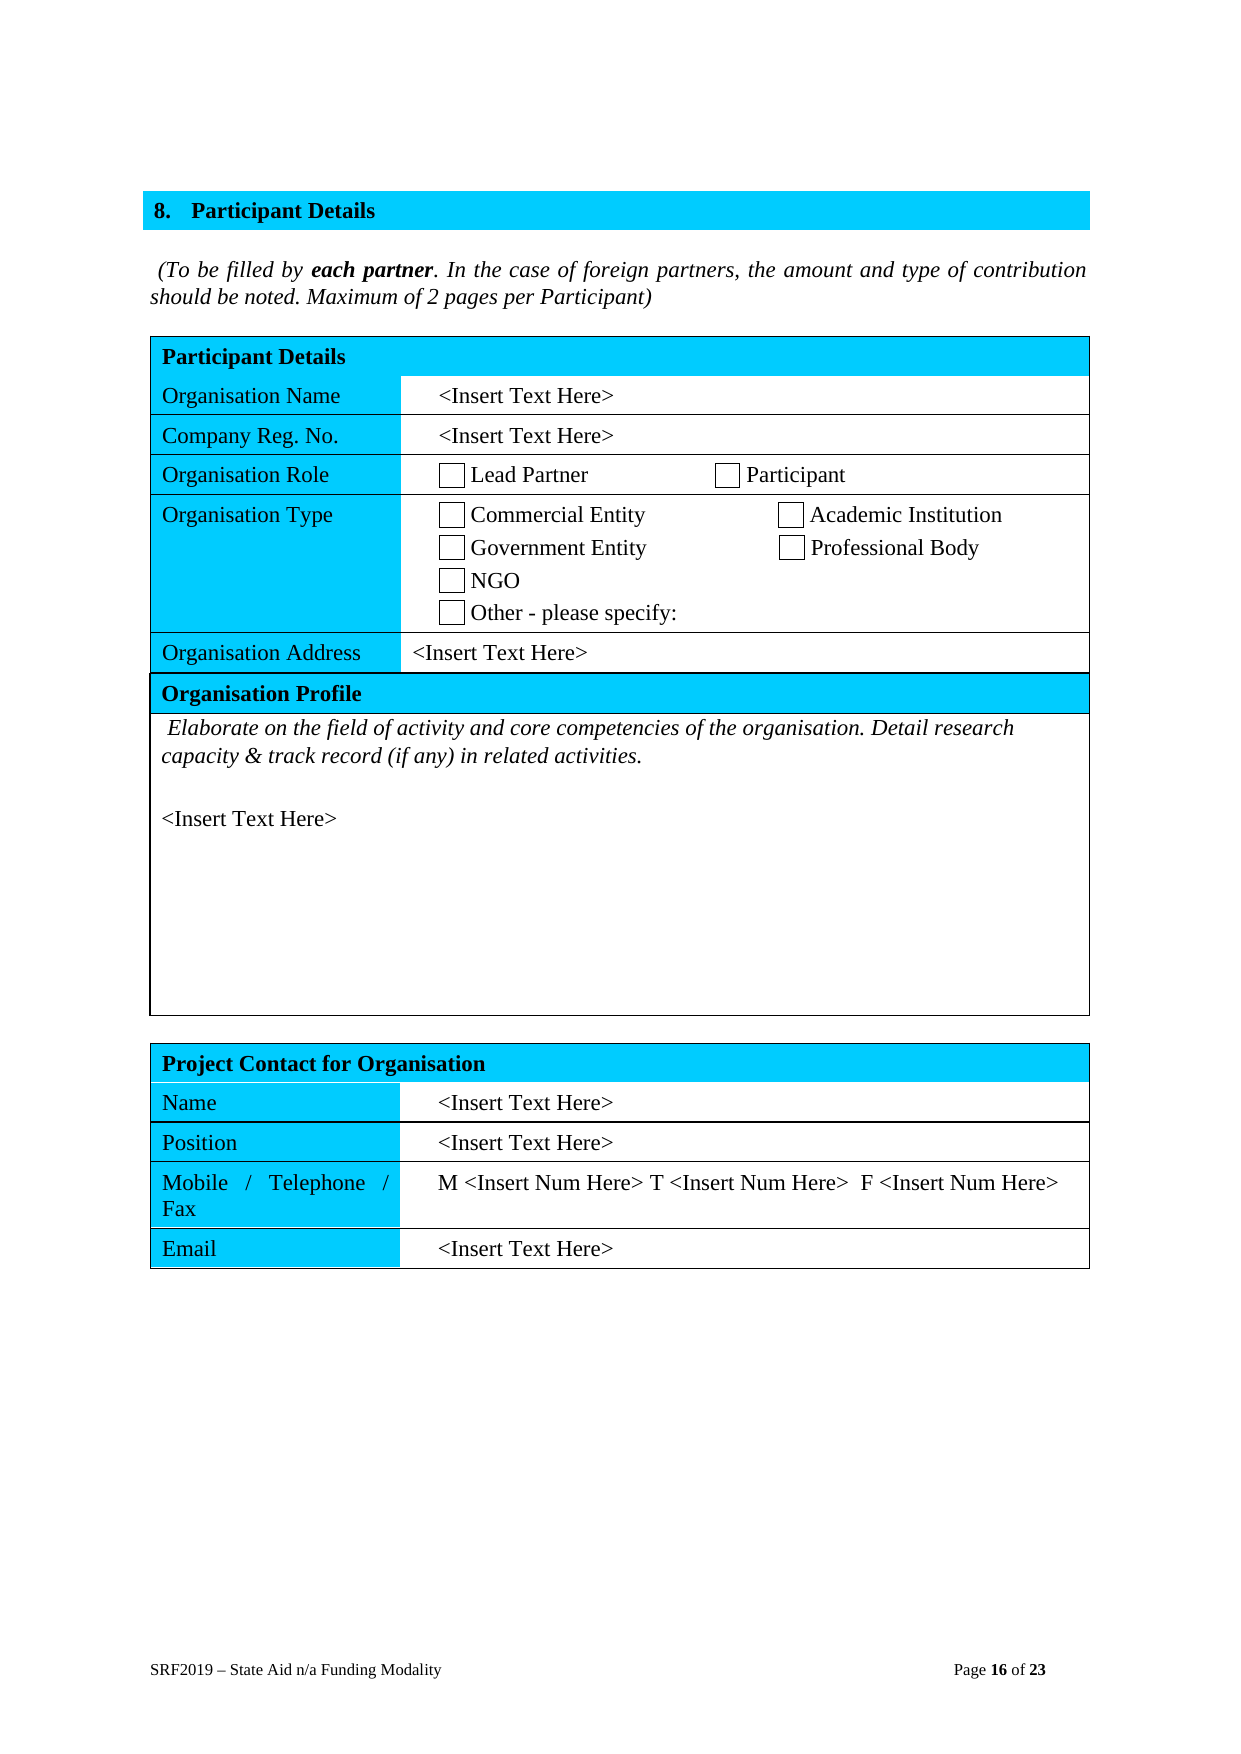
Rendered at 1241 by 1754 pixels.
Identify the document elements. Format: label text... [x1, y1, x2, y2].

table_cell Organisation Type [151, 495, 401, 632]
text (To be filled by each partner. In the case of foreign partners, the amount and type of contribution should be noted. Maximum of 2 pages per Participant) [150, 257, 1090, 309]
table_cell brian warrington [400, 1123, 1089, 1161]
table_cell Organisation Role [151, 455, 401, 494]
table_cell Company Reg. No. [151, 415, 401, 454]
table_cell Lead Partner Participant [401, 455, 1089, 494]
table_header Participant Details [143, 191, 1090, 230]
table_cell Elaborate on the field of activity and core competencies of the organisation. Detail research capacity & track record (if any) in related activities. brian warrington [151, 714, 1089, 1015]
table_cell Email [151, 1229, 400, 1267]
table_header Participant Details [151, 337, 1089, 376]
table_cell brian warrington [400, 1229, 1089, 1267]
table_cell Organisation Address [151, 633, 401, 672]
table_cell brian warrington [401, 376, 1089, 414]
table_cell Commercial Entity Academic Institution Government Entity Professional Body NGO Other - please specify: [401, 495, 1089, 632]
table_cell brian warrington [401, 415, 1089, 454]
table_header Project Contact for Organisation [151, 1044, 1089, 1082]
table_cell M brian warringtonT brian warrington F brian warrington [400, 1162, 1089, 1227]
table_cell Name [151, 1083, 400, 1121]
table_header Organisation Profile [151, 674, 1089, 713]
table_cell Organisation Name [151, 376, 401, 414]
table_cell brian warrington [401, 633, 1089, 672]
table_cell brian warrington [400, 1083, 1089, 1121]
table_cell Position [151, 1123, 400, 1161]
table_cell Mobile / Telephone / Fax [151, 1162, 400, 1227]
